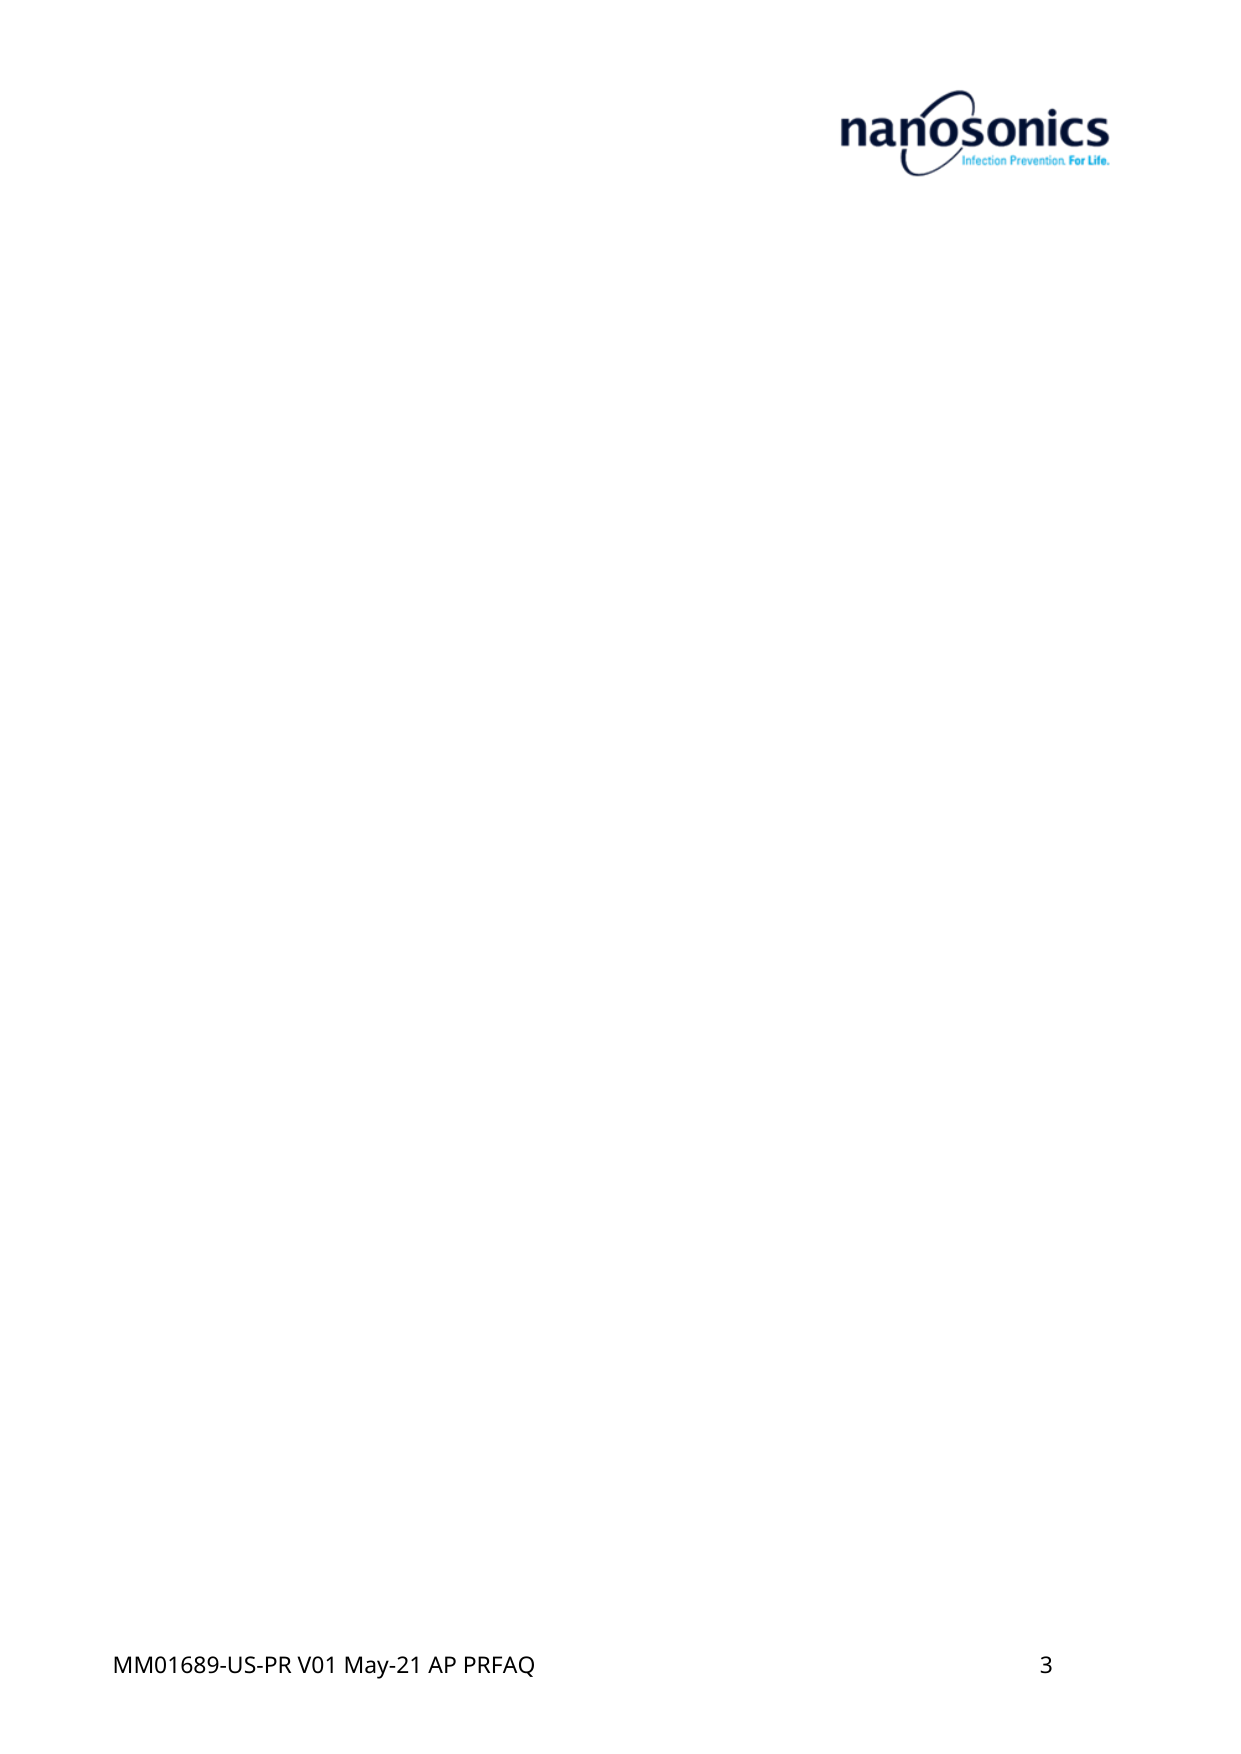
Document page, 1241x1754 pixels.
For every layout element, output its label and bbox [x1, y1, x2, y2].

picture [835, 73, 1128, 194]
